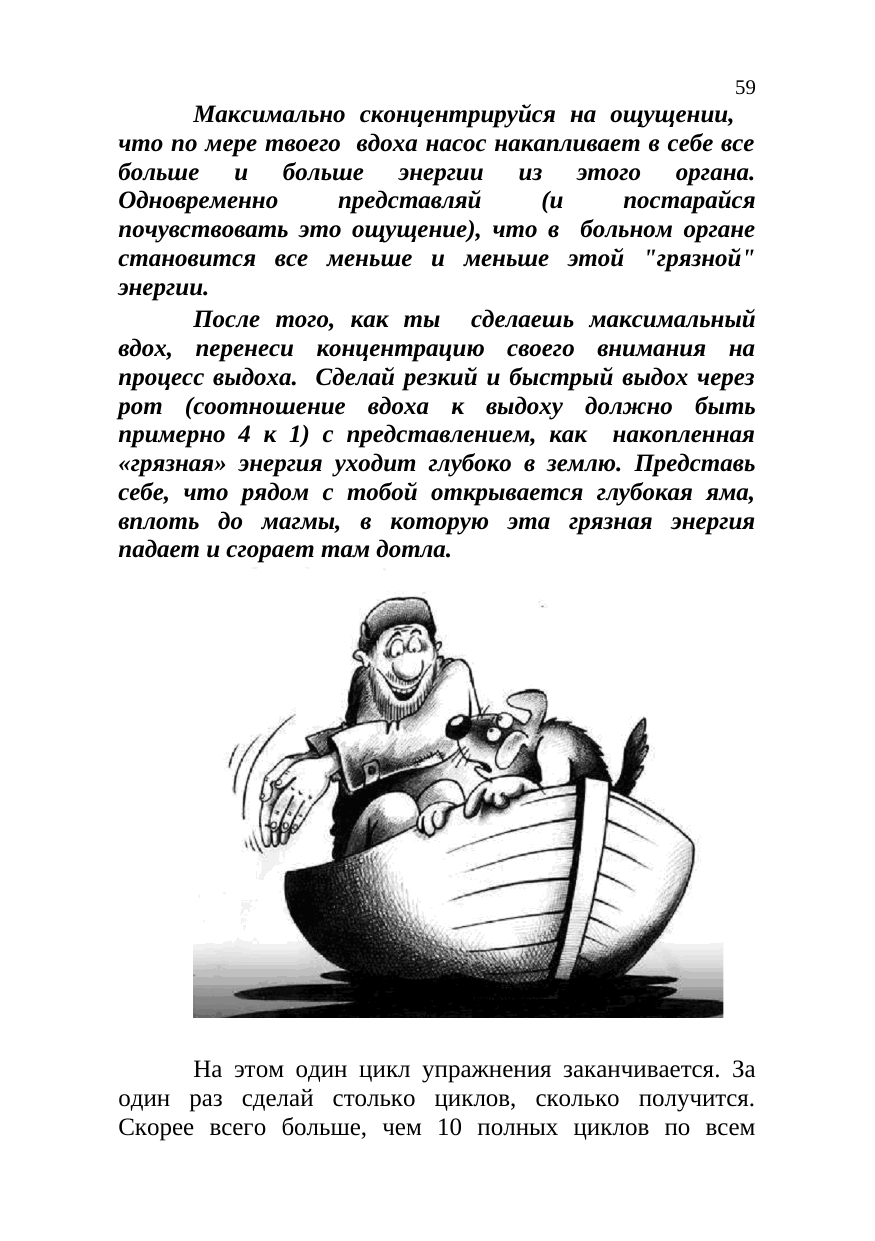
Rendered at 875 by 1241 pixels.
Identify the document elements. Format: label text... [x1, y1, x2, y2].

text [118, 1054, 756, 1141]
picture [193, 567, 724, 1018]
text После того, как ты сделаешь максимальный вдох, перенеси концентрацию своего внимания на процесс выдоха. Сделай резкий и быстрый выдох через рот (соотношение вдоха к выдоху должно быть примерно 4 к 1) с представлением, как накопленная «грязная» энергия уходит глубоко в землю. Представь себе, что рядом с тобой открывается глубокая яма, вплоть до магмы, в которую эта грязная энергия падает и сгорает там дотла. [118, 304, 756, 563]
text Максимально сконцентрируйся на ощущении, что по мере твоего вдоха насос накапливает в себе все больше и больше энергии из этого органа. Одновременно представляй (и постарайся почувствовать это ощущение), что в больном органе становится все меньше и меньше этой "грязной" энергии. [118, 99, 756, 300]
